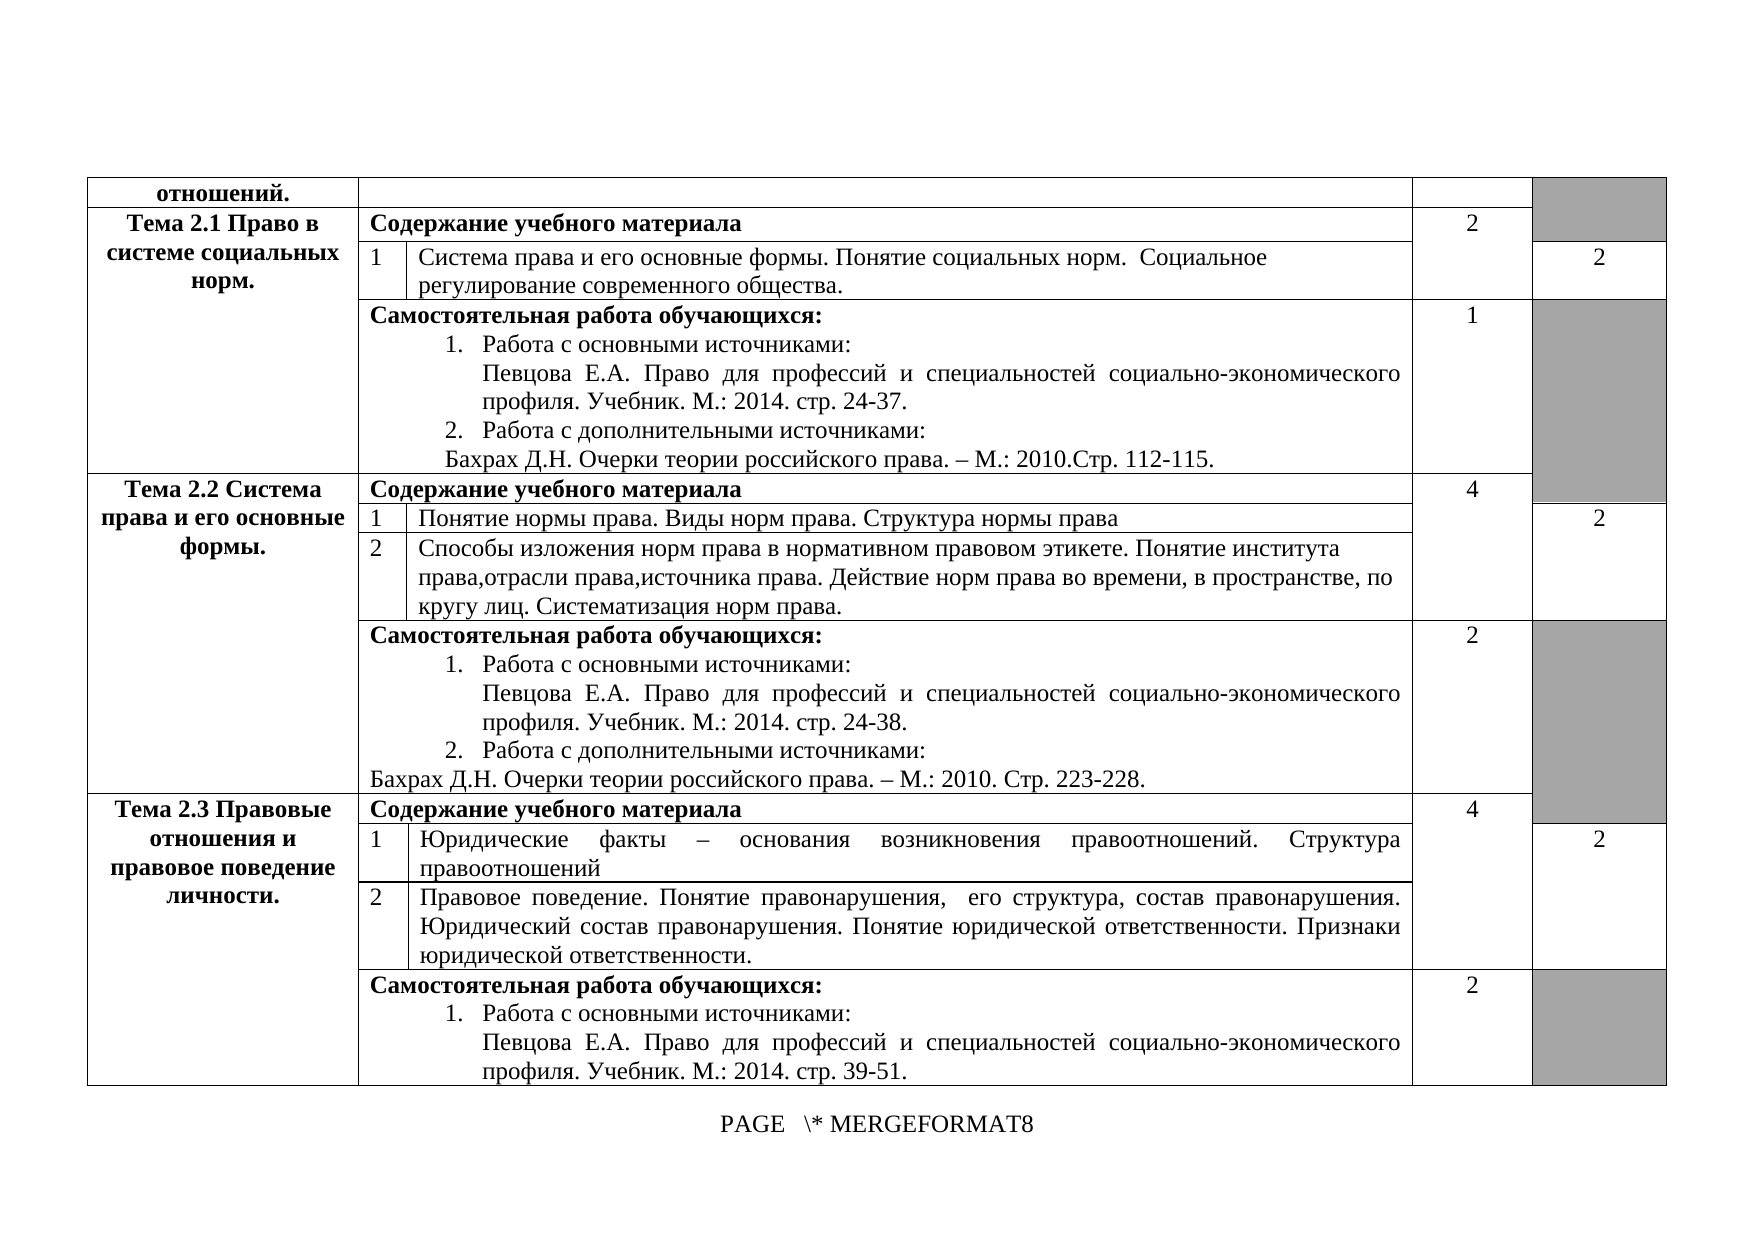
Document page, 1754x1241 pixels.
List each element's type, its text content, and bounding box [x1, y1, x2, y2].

table_cell Система права и его основные формы. Понятие социальных норм. Социальное регулирование современного общества. [407, 242, 1412, 299]
table_cell Правовое поведение. Понятие правонарушения, его структура, состав правонарушения. Юридический состав правонарушения. Понятие юридической ответственности. Признаки юридической ответственности. [409, 883, 1412, 969]
table_cell Способы изложения норм права в нормативном правовом этикете. Понятие института права,отрасли права,источника права. Действие норм права во времени, в пространстве, по кругу лиц. Систематизация норм права. [407, 533, 1412, 619]
table_cell Тема 2.1 Право в системе социальных норм. [88, 208, 358, 473]
table_cell 1 [359, 824, 408, 881]
table_cell Тема 2.3 Правовые отношения и правовое поведение личности. [88, 794, 358, 1085]
table_cell [359, 178, 1412, 207]
table_cell 2 [1533, 824, 1666, 969]
table_cell Содержание учебного материала [359, 208, 1412, 241]
table_cell 2 [1533, 504, 1666, 619]
table_cell Самостоятельная работа обучающихся: Работа с основными источниками: Певцова Е.А. Право для профессий и специальностей социально-экономического профиля. Учебник. М.: 2014. стр. 24-37. Работа с дополнительными источниками: Бахрах Д.Н. Очерки теории российского права. – М.: 2010.Стр. 112-115. [359, 300, 1412, 473]
table_cell Юридические факты – основания возникновения правоотношений. Структура правоотношений [409, 824, 1412, 881]
table_cell 2 [1413, 970, 1532, 1085]
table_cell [359, 970, 1412, 1085]
table_cell [1533, 970, 1666, 1085]
table_cell [1533, 300, 1666, 502]
table_cell Понятие нормы права. Виды норм права. Структура нормы права [407, 504, 1412, 532]
table_cell Тема 2.2 Система права и его основные формы. [88, 474, 358, 793]
table_cell Содержание учебного материала [359, 474, 1412, 502]
table_cell 1 [359, 504, 406, 532]
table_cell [88, 178, 358, 207]
table_cell Самостоятельная работа обучающихся: Работа с основными источниками: Певцова Е.А. Право для профессий и специальностей социально-экономического профиля. Учебник. М.: 2014. стр. 24-38. Работа с дополнительными источниками: Бахрах Д.Н. Очерки теории российского права. – М.: 2010. Стр. 223-228. [359, 621, 1412, 793]
table_cell 1 [1413, 300, 1532, 473]
table_cell 2 [1413, 621, 1532, 793]
table_cell [1533, 178, 1666, 241]
table_cell 2 [1533, 242, 1666, 299]
table_cell 4 [1413, 474, 1532, 619]
table_cell [1533, 621, 1666, 823]
table_cell 1 [359, 242, 406, 299]
table_cell 2 [359, 533, 406, 619]
table_cell 2 [1413, 208, 1532, 299]
table_cell 15 [1413, 178, 1532, 207]
table_cell 4 [1413, 794, 1532, 969]
table_cell Содержание учебного материала [359, 794, 1412, 823]
table_cell 2 [359, 883, 408, 969]
